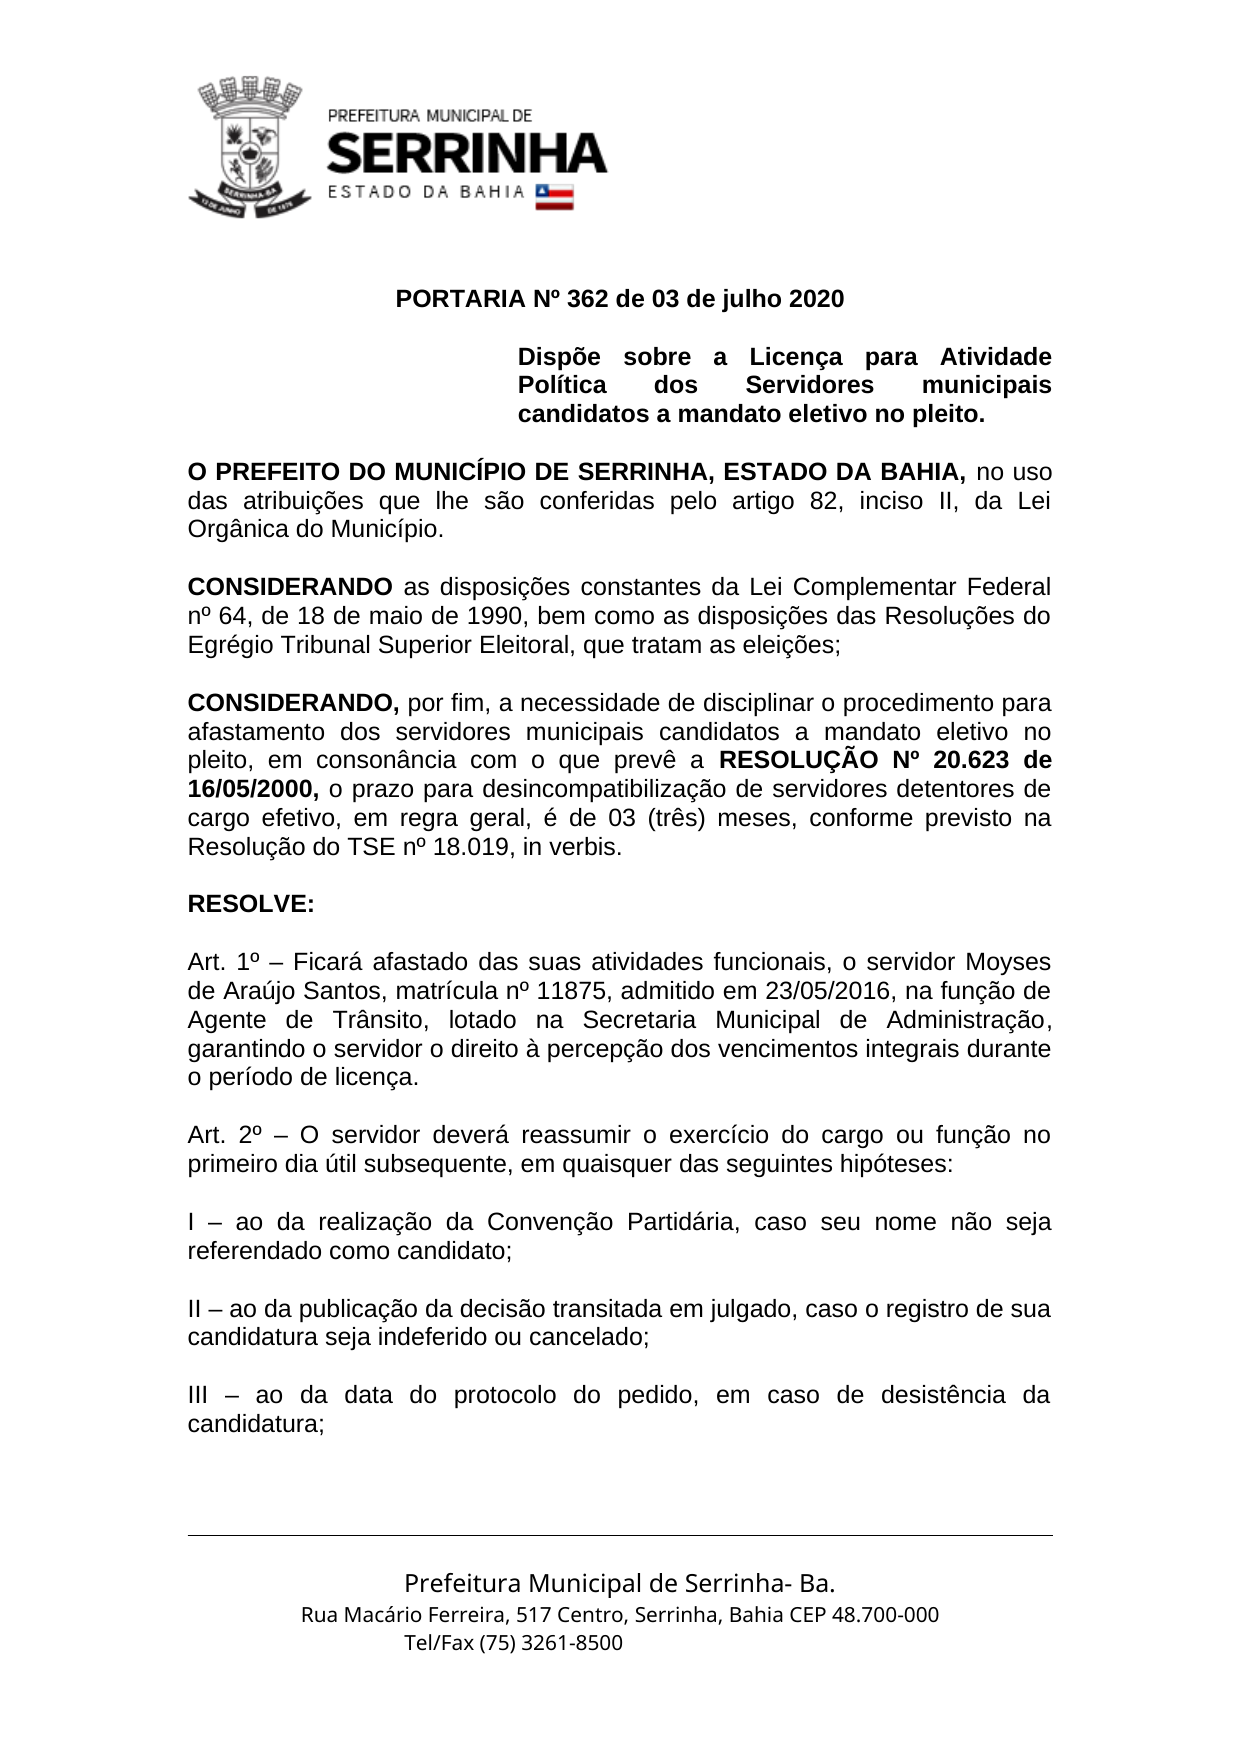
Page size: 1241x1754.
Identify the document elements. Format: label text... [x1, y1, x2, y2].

text III – ao da data do protocolo do pedido, em caso de desistência da candidatura; [187, 1380, 1053, 1438]
picture [187, 73, 609, 222]
text O PREFEITO DO MUNICÍPIO DE SERRINHA, ESTADO DA BAHIA, no uso das atribuições que lhe são conferidas pelo artigo 82, inciso II, da Lei Orgânica do Município. [187, 457, 1053, 543]
text Art. 1º – Ficará afastado das suas atividades funcionais, o servidor Moyses de Araújo Santos, matrícula nº 11875, admitido em 23/05/2016, na função de Agente de Trânsito, lotado na Secretaria Municipal de Administração, garantindo o servidor o direito à percepção dos vencimentos integrais durante o período de licença. [187, 947, 1053, 1091]
text RESOLVE: [187, 889, 1053, 918]
text Dispõe sobre a Licença para Atividade Política dos Servidores municipais candidatos a mandato eletivo no pleito. [518, 342, 1053, 428]
text II – ao da publicação da decisão transitada em julgado, caso o registro de sua candidatura seja indeferido ou cancelado; [187, 1294, 1053, 1351]
text CONSIDERANDO, por fim, a necessidade de disciplinar o procedimento para afastamento dos servidores municipais candidatos a mandato eletivo no pleito, em consonância com o que prevê a RESOLUÇÃO Nº 20.623 de 16/05/2000, o prazo para desincompatibilização de servidores detentores de cargo efetivo, em regra geral, é de 03 (três) meses, conforme previsto na Resolução do TSE nº 18.019, in verbis. [187, 688, 1053, 860]
text I – ao da realização da Convenção Partidária, caso seu nome não seja referendado como candidato; [187, 1207, 1053, 1264]
text PORTARIA Nº 362 de 03 de julho 2020 [187, 284, 1053, 312]
text CONSIDERANDO as disposições constantes da Lei Complementar Federal nº 64, de 18 de maio de 1990, bem como as disposições das Resoluções do Egrégio Tribunal Superior Eleitoral, que tratam as eleições; [187, 572, 1053, 659]
text Art. 2º – O servidor deverá reassumir o exercício do cargo ou função no primeiro dia útil subsequente, em quaisquer das seguintes hipóteses: [187, 1120, 1053, 1178]
